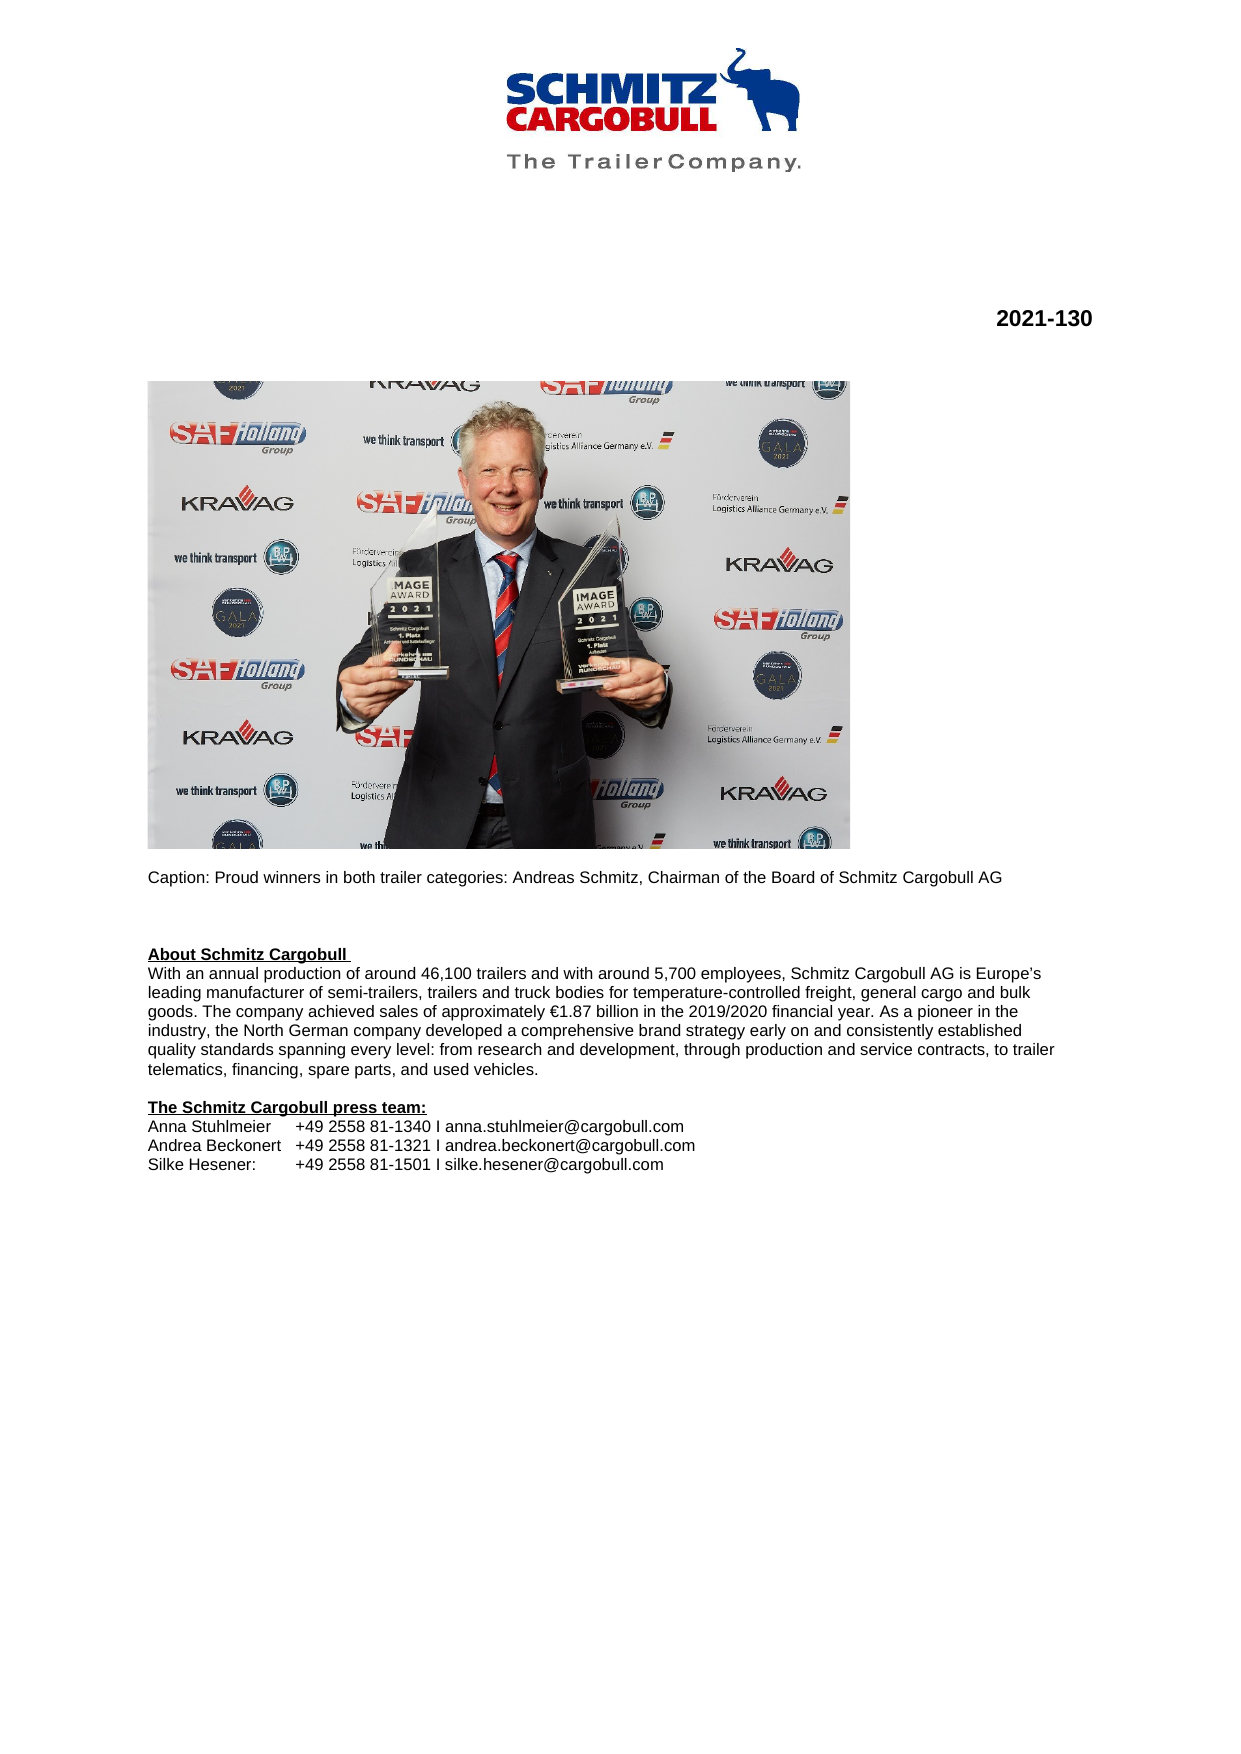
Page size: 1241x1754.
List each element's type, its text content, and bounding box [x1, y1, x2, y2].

picture [506, 48, 801, 172]
text Andrea Beckonert +49 2558 81-1321 I andrea.beckonert@cargobull.com Silke Hesener: +49 2558 81-1501 I silke.hesener@cargobull.com [148, 1136, 1093, 1174]
text Anna Stuhlmeier +49 2558 81-1340 I anna.stuhlmeier@cargobull.com [148, 1117, 1004, 1136]
text 2021-130 [148, 305, 1093, 332]
text With an annual production of around 46,100 trailers and with around 5,700 employees, Schmitz Cargobull AG is Europe’s leading manufacturer of semi-trailers, trailers and truck bodies for temperature-controlled freight, general cargo and bulk goods. The company achieved sales of approximately €1.87 billion in the 2019/2020 financial year. As a pioneer in the industry, the North German company developed a comprehensive brand strategy early on and consistently established quality standards spanning every level: from research and development, through production and service contracts, to trailer telematics, financing, spare parts, and used vehicles. [148, 963, 1063, 1078]
picture [147, 381, 851, 849]
text About Schmitz Cargobull [148, 944, 1004, 963]
text The Schmitz Cargobull press team: [148, 1098, 1063, 1117]
text Caption: Proud winners in both trailer categories: Andreas Schmitz, Chairman of the Board of Schmitz Cargobull AG [148, 868, 1004, 887]
